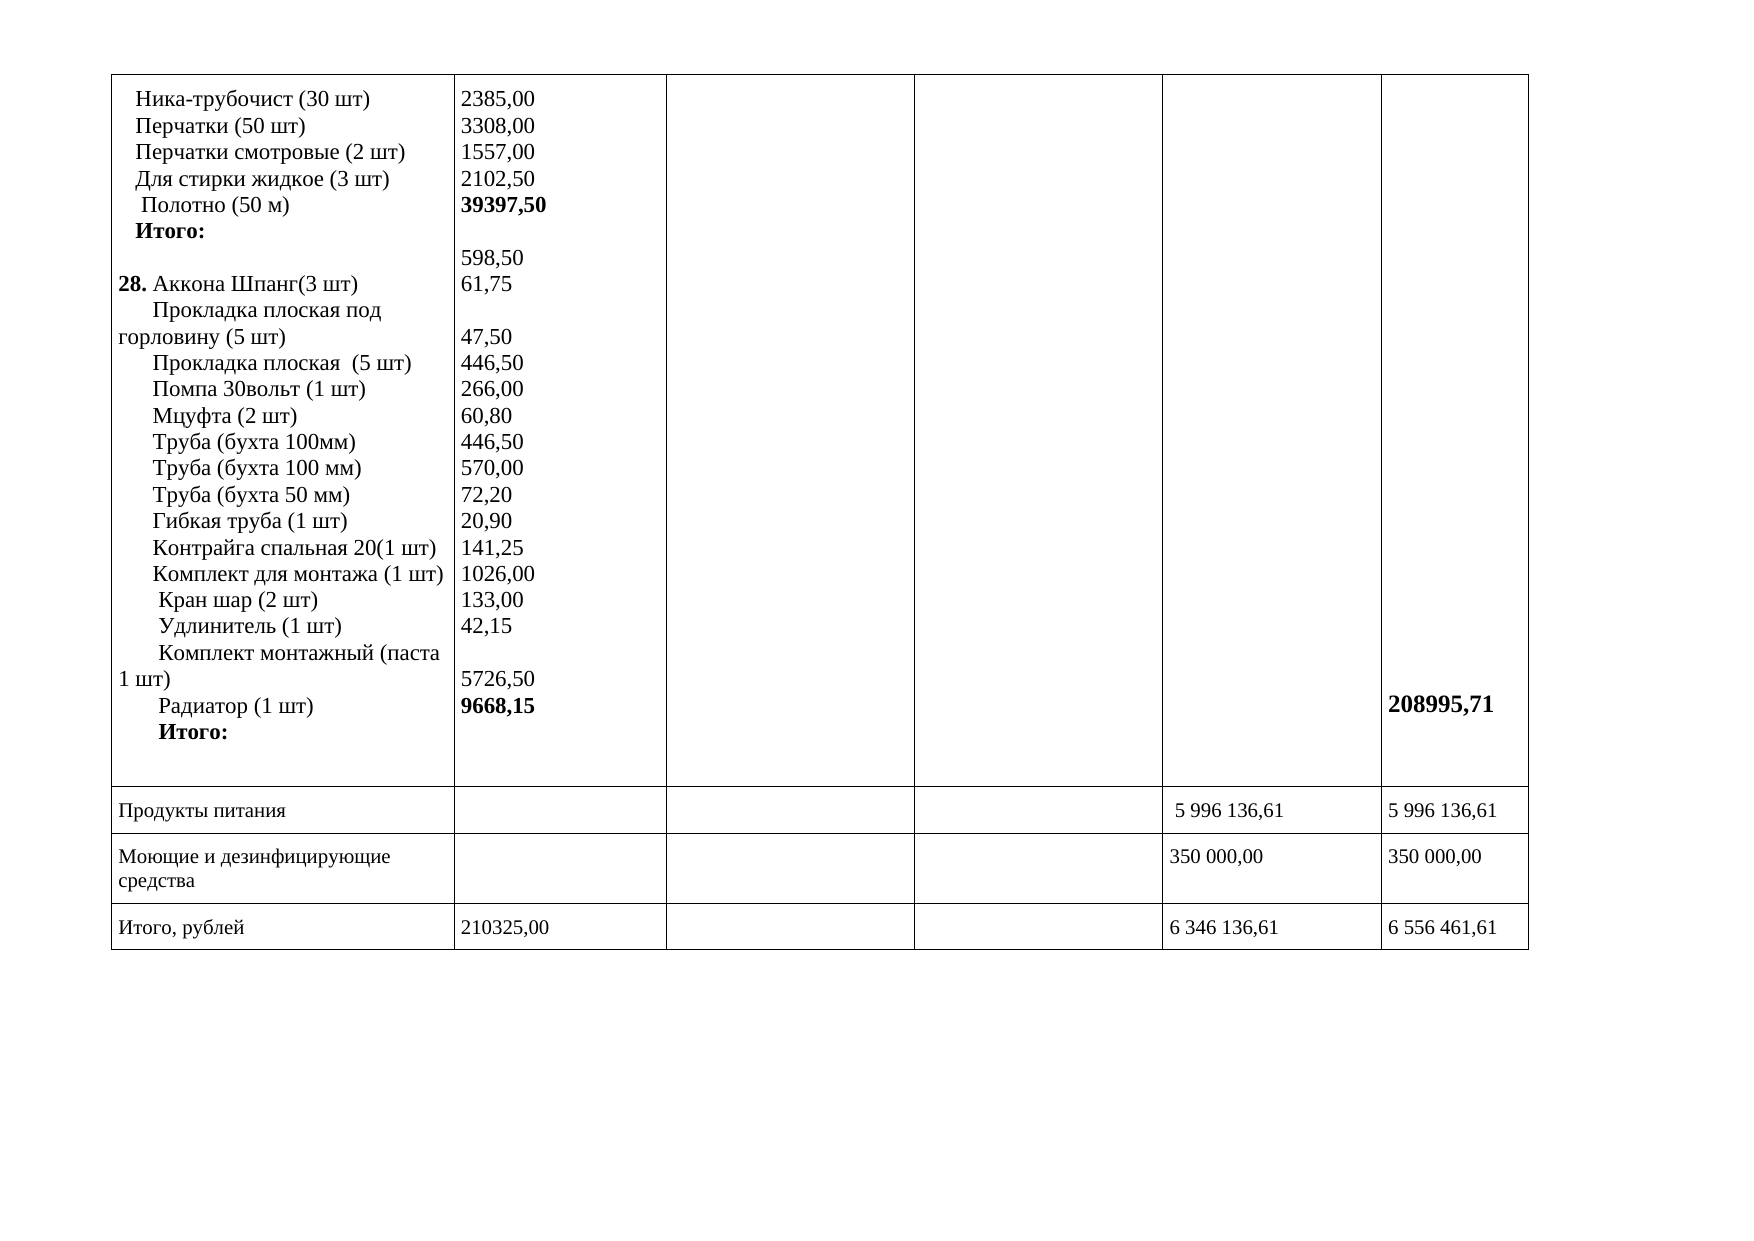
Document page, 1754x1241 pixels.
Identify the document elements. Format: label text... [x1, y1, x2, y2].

table_cell [667, 787, 914, 832]
table_cell [915, 787, 1162, 832]
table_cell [1382, 75, 1528, 786]
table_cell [455, 75, 666, 786]
table_cell 6 346 136,61 [1163, 904, 1381, 949]
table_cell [112, 75, 454, 786]
table_cell 350 000,00 [1163, 834, 1381, 903]
table_cell 6 556 461,61 [1382, 904, 1528, 949]
table_cell [915, 75, 1162, 786]
table_cell [915, 904, 1162, 949]
table_cell 210325,00 [455, 904, 666, 949]
table_cell [455, 787, 666, 832]
table_cell Моющие и дезинфицирующие средства [112, 834, 454, 903]
table_cell [667, 75, 914, 786]
table_cell 5 996 136,61 [1382, 787, 1528, 832]
table_cell [667, 834, 914, 903]
table_cell [915, 834, 1162, 903]
table_cell [1163, 75, 1381, 786]
table_cell [667, 904, 914, 949]
table_cell Продукты питания [112, 787, 454, 832]
table_cell 350 000,00 [1382, 834, 1528, 903]
table_cell [455, 834, 666, 903]
table_cell 5 996 136,61 [1163, 787, 1381, 832]
table_cell Итого, рублей [112, 904, 454, 949]
